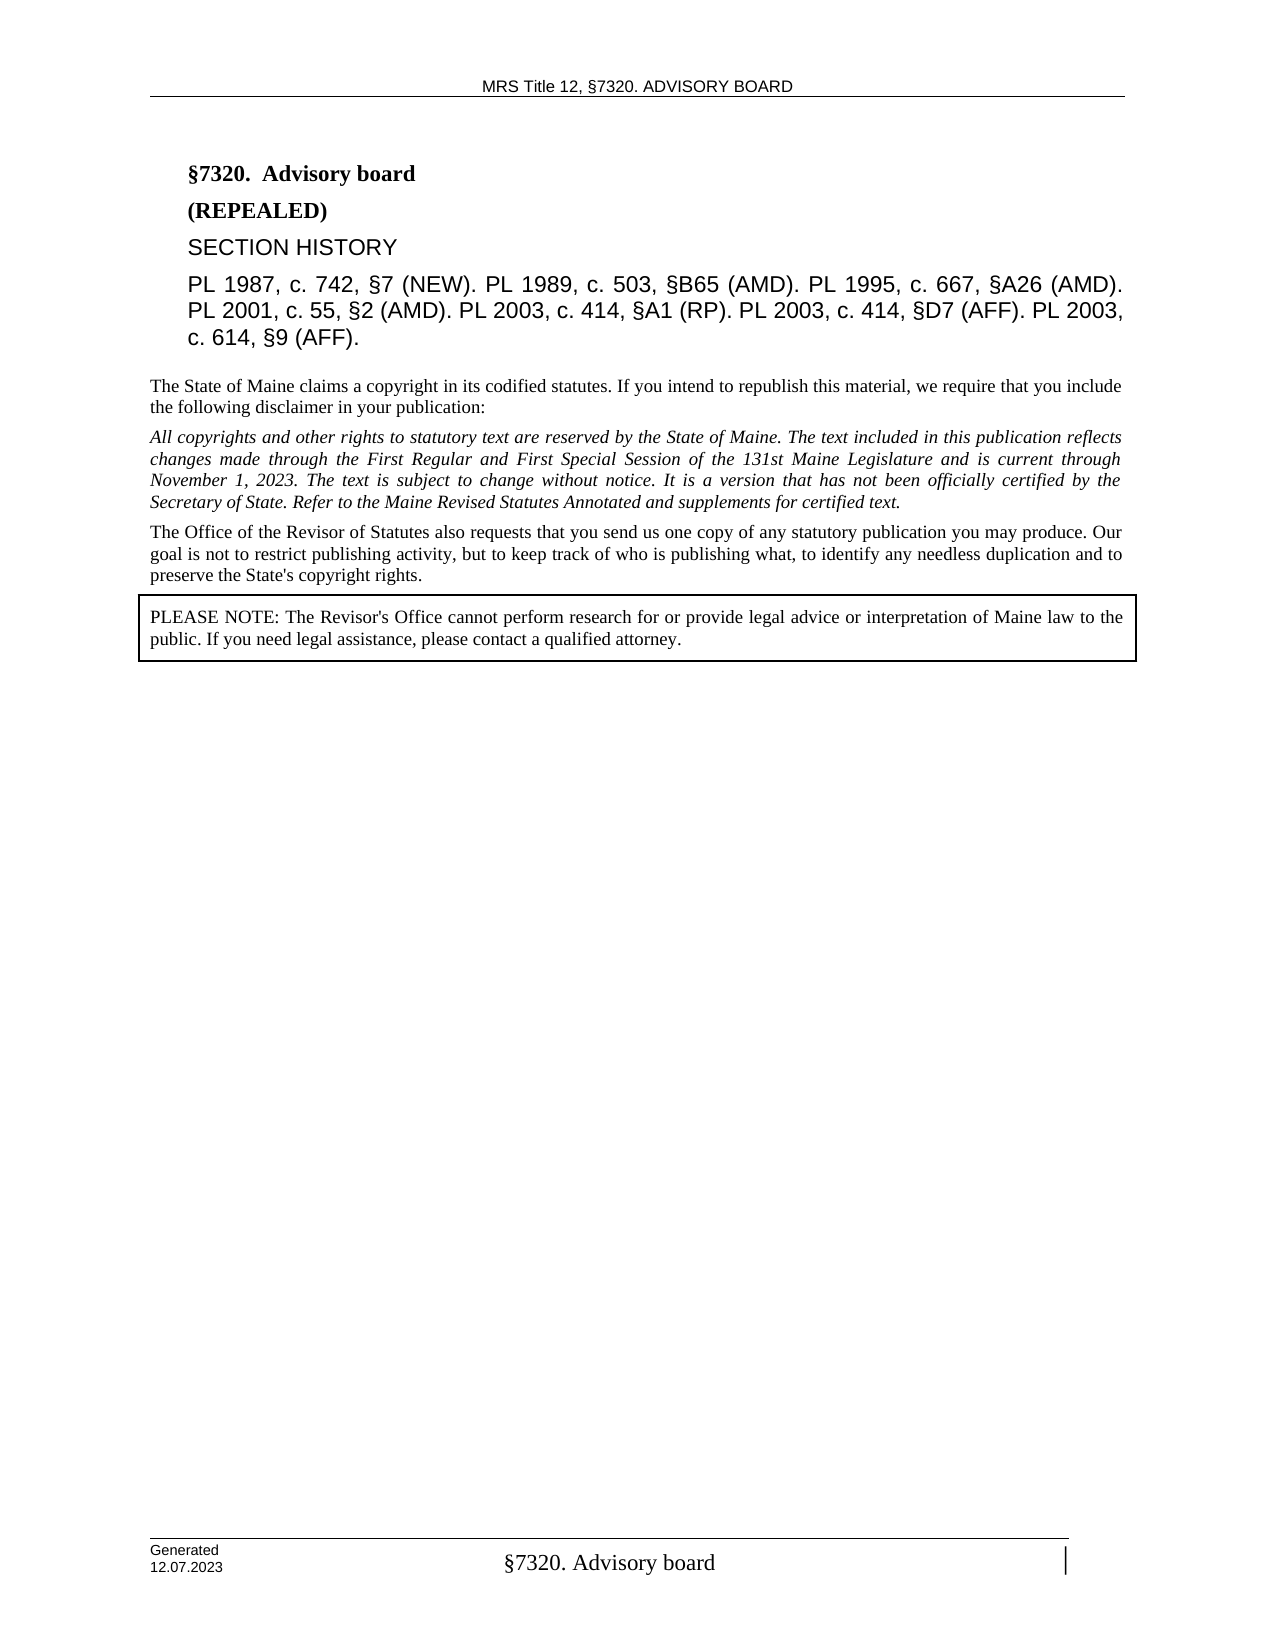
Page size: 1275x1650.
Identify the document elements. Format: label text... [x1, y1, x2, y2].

text All copyrights and other rights to statutory text are reserved by the State of Maine. The text included in this publication reflects changes made through the First Regular and First Special Session of the 131st Maine Legislature and is current through November 1, 2023 . The text is subject to change without notice. It is a version that has not been officially certified by the Secretary of State. Refer to the Maine Revised Statutes Annotated and supplements for certified text. [150, 426, 1125, 512]
text §7320. Advisory board [187, 160, 1125, 187]
text SECTION HISTORY [187, 234, 1125, 260]
text The State of Maine claims a copyright in its codified statutes. If you intend to republish this material, we require that you include the following disclaimer in your publication: [150, 375, 1125, 418]
text (REPEALED) [187, 197, 1125, 223]
text PLEASE NOTE: The Revisor's Office cannot perform research for or provide legal advice or interpretation of Maine law to the public. If you need legal assistance, please contact a qualified attorney. [140, 596, 1135, 660]
text PL 1987, c. 742, §7 (NEW). PL 1989, c. 503, §B65 (AMD). PL 1995, c. 667, §A26 (AMD). PL 2001, c. 55, §2 (AMD). PL 2003, c. 414, §A1 (RP). PL 2003, c. 414, §D7 (AFF). PL 2003, c. 614, §9 (AFF). [187, 271, 1125, 350]
text The Office of the Revisor of Statutes also requests that you send us one copy of any statutory publication you may produce. Our goal is not to restrict publishing activity, but to keep track of who is publishing what, to identify any needless duplication and to preserve the State's copyright rights. [150, 521, 1125, 586]
